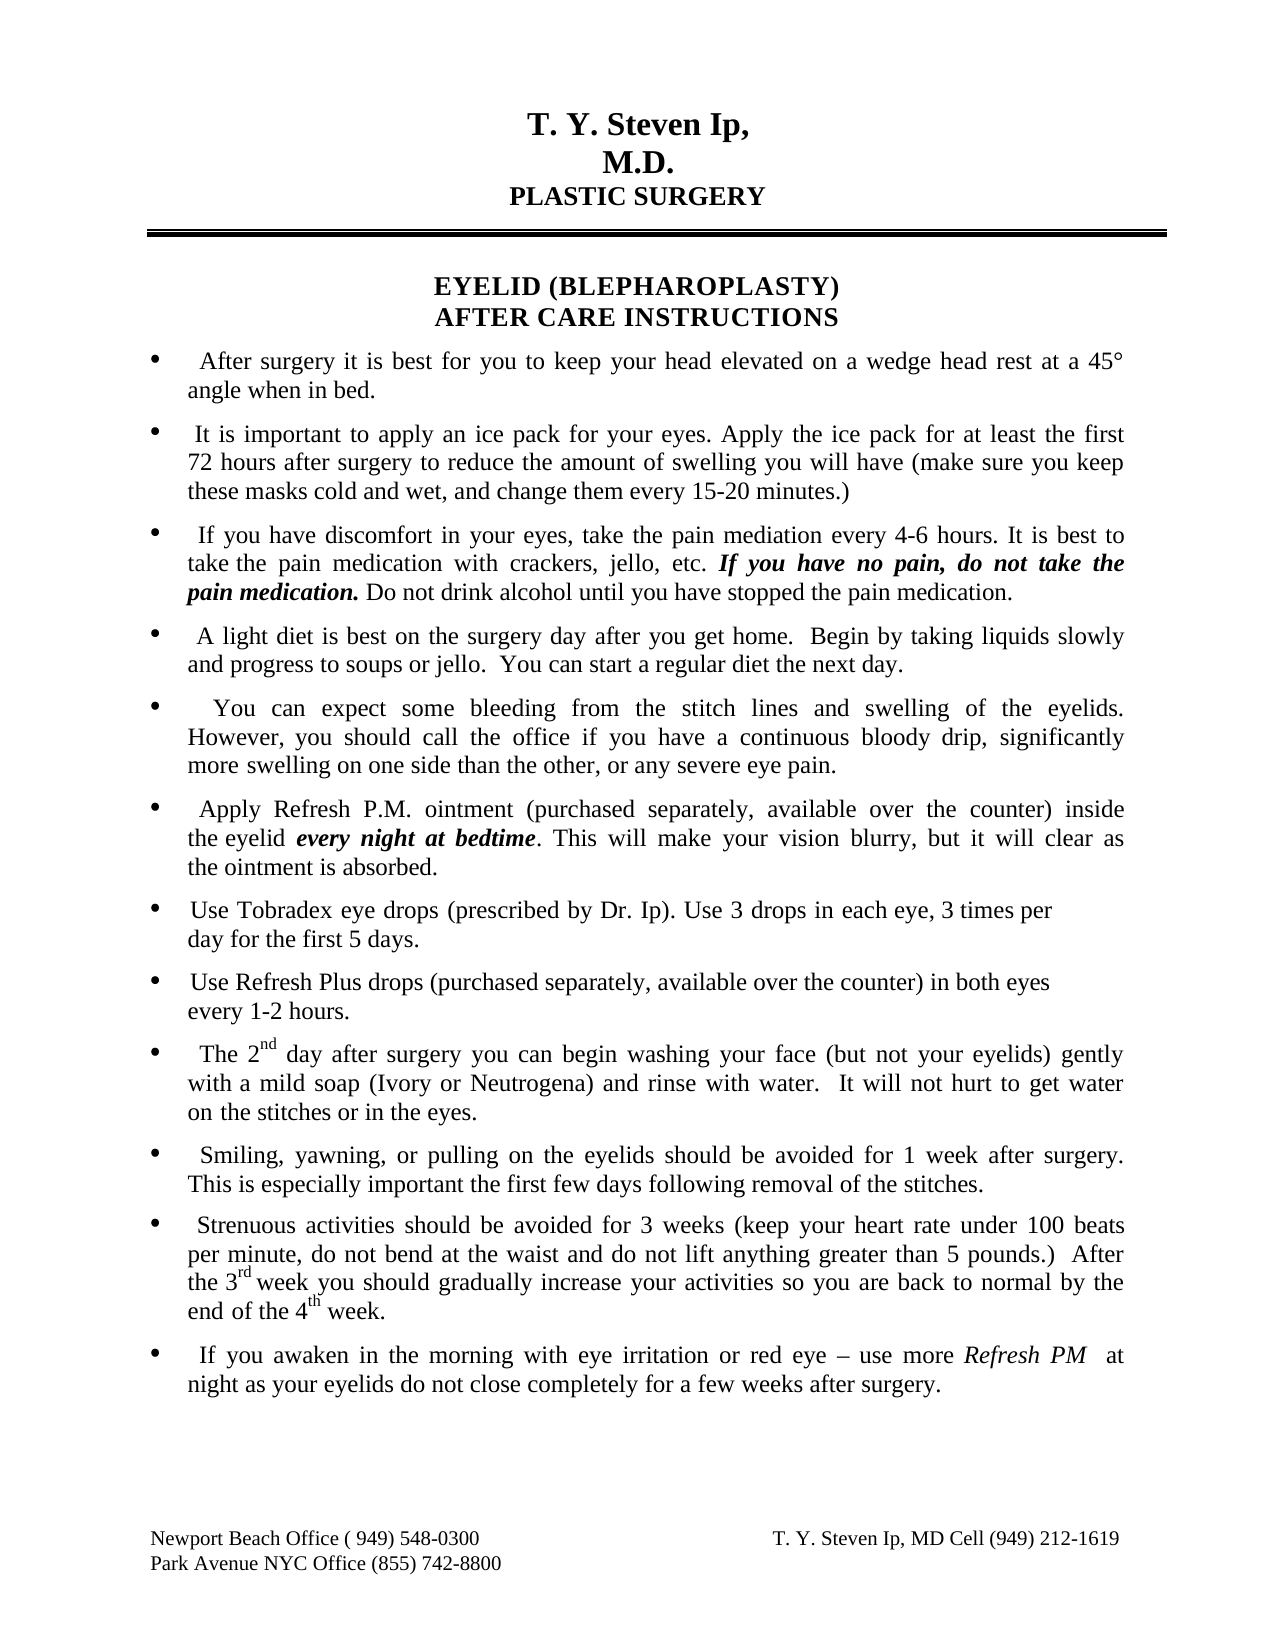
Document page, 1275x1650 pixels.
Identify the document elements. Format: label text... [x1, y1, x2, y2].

text It is important to apply an ice pack for your eyes. Apply the ice pack for at least the first 72 hours after surgery to reduce the amount of swelling you will have (make sure you keep these masks cold and wet, and change them every 15-20 minutes.) [150, 416, 1125, 505]
text Apply Refresh P.M. ointment (purchased separately, available over the counter) inside the eyelid every night at bedtime. This will make your vision blurry, but it will clear as the ointment is absorbed. [150, 792, 1125, 880]
picture [150, 1207, 170, 1234]
text Use Tobradex eye drops (prescribed by Dr. Ip). Use 3 drops in each eye, 3 times per day for the first 5 days. [150, 893, 1088, 953]
picture [150, 1137, 170, 1164]
text After surgery it is best for you to keep your head elevated on a wedge head rest at a 45° angle when in bed. [150, 344, 1125, 404]
picture [150, 1337, 170, 1364]
picture [150, 517, 170, 543]
picture [150, 343, 170, 370]
picture [150, 791, 170, 818]
picture [150, 965, 170, 991]
text Use Refresh Plus drops (purchased separately, available over the counter) in both eyes every 1-2 hours. [150, 965, 1088, 1025]
text The 2nd day after surgery you can begin washing your face (but not your eyelids) gently with a mild soap (Ivory or Neutrogena) and rinse with water. It will not hurt to get water on the stitches or in the eyes. [150, 1034, 1124, 1125]
text Strenuous activities should be avoided for 3 weeks (keep your heart rate under 100 beats per minute, do not bend at the waist and do not lift anything greater than 5 pounds.) After the 3rd week you should gradually increase your activities so you are back to normal by the end of the 4th week. [150, 1210, 1125, 1325]
text Smiling, yawning, or pulling on the eyelids should be avoided for 1 week after surgery. This is especially important the first few days following removal of the stitches. [150, 1138, 1124, 1198]
picture [150, 416, 170, 442]
text If you have discomfort in your eyes, take the pain mediation every 4-6 hours. It is best to take the pain medication with crackers, jello, etc. If you have no pain, do not take the pain medication. Do not drink alcohol until you have stopped the pain medication. [150, 517, 1125, 606]
text A light diet is best on the surgery day after you get home. Begin by taking liquids slowly and progress to soups or jello. You can start a regular diet the next day. [150, 618, 1124, 678]
picture [150, 690, 170, 717]
picture [150, 618, 170, 644]
text If you awaken in the morning with eye irritation or red eye – use more Refresh PM at night as your eyelids do not close completely for a few weeks after surgery. [150, 1338, 1125, 1397]
subtitle PLASTIC SURGERY [432, 181, 1088, 212]
picture [150, 892, 170, 919]
text You can expect some bleeding from the stitch lines and swelling of the eyelids. However, you should call the office if you have a continuous bloody drip, significantly more swelling on one side than the other, or any severe eye pain. [150, 691, 1125, 779]
picture [150, 1036, 170, 1063]
text T. Y. Steven Ip, M.D. [487, 105, 789, 181]
text EYELID (BLEPHAROPLASTY) AFTER CARE INSTRUCTIONS [431, 270, 842, 332]
